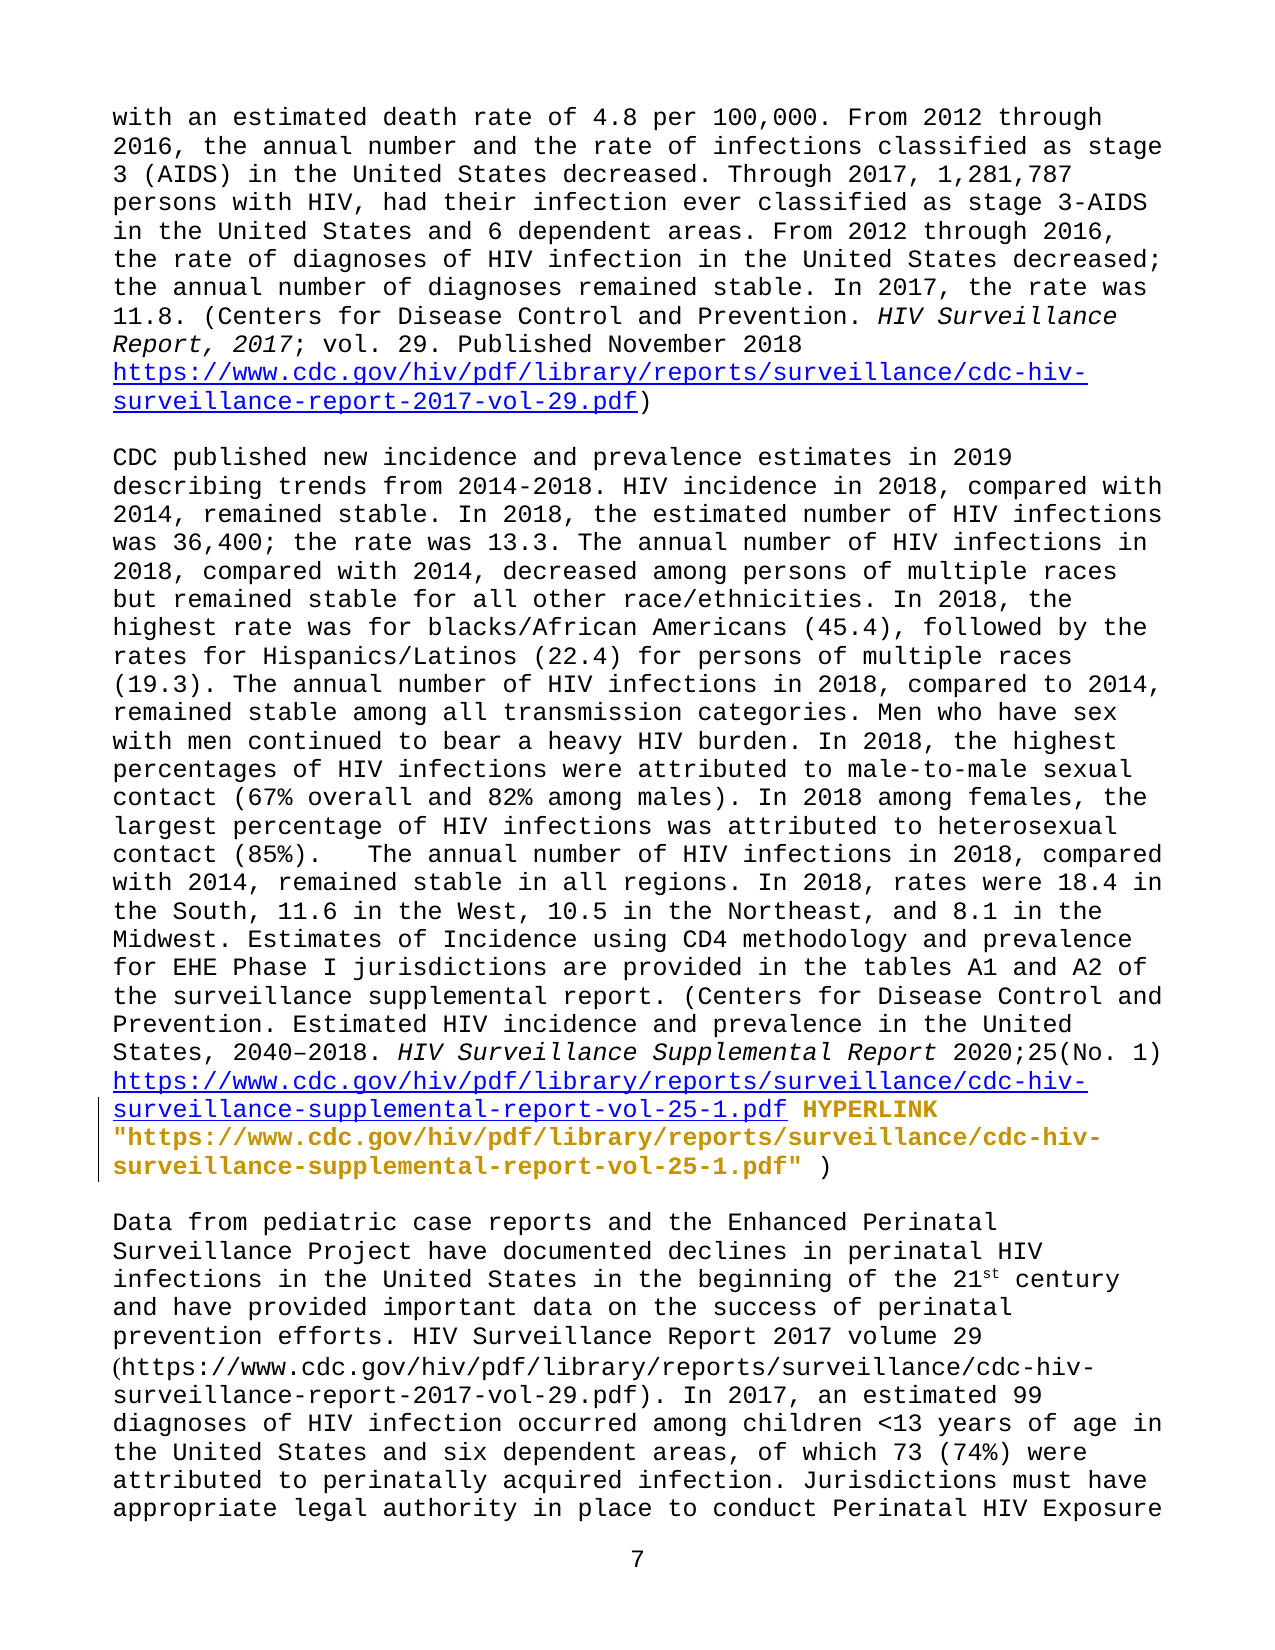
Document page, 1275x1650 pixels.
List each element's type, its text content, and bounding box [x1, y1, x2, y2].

text CDC published new incidence and prevalence estimates in 2019 describing trends from 2014-2018. HIV incidence in 2018, compared with 2014, remained stable. In 2018, the estimated number of HIV infections was 36,400; the rate was 13.3. The annual number of HIV infections in 2018, compared with 2014, decreased among persons of multiple races but remained stable for all other race/ethnicities. In 2018, the highest rate was for blacks/African Americans (45.4), followed by the rates for Hispanics/Latinos (22.4) for persons of multiple races (19.3). The annual number of HIV infections in 2018, compared to 2014, remained stable among all transmission categories. Men who have sex with men continued to bear a heavy HIV burden. In 2018, the highest percentages of HIV infections were attributed to male-to-male sexual contact (67% overall and 82% among males). In 2018 among females, the largest percentage of HIV infections was attributed to heterosexual contact (85%). The annual number of HIV infections in 2018, compared with 2014, remained stable in all regions. In 2018, rates were 18.4 in the South, 11.6 in the West, 10.5 in the Northeast, and 8.1 in the Midwest. Estimates of Incidence using CD4 methodology and prevalence for EHE Phase I jurisdictions are provided in the tables A1 and A2 of the surveillance supplemental report. (Centers for Disease Control and Prevention. Estimated HIV incidence and prevalence in the United States, 2040–2018. HIV Surveillance Supplemental Report 2020;25(No. 1) https://www.cdc.gov/hiv/pdf/library/reports/surveillance/cdc-hiv-surveillance-supplemental-report-vol-25-1.pdf) [112, 445, 1162, 1182]
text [112, 105, 1162, 360]
list https://www.cdc.gov/hiv/pdf/library/reports/surveillance/cdc-hiv-surveillance-report-2017-vol-29.pdf) [112, 360, 1162, 417]
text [112, 1210, 1162, 1524]
